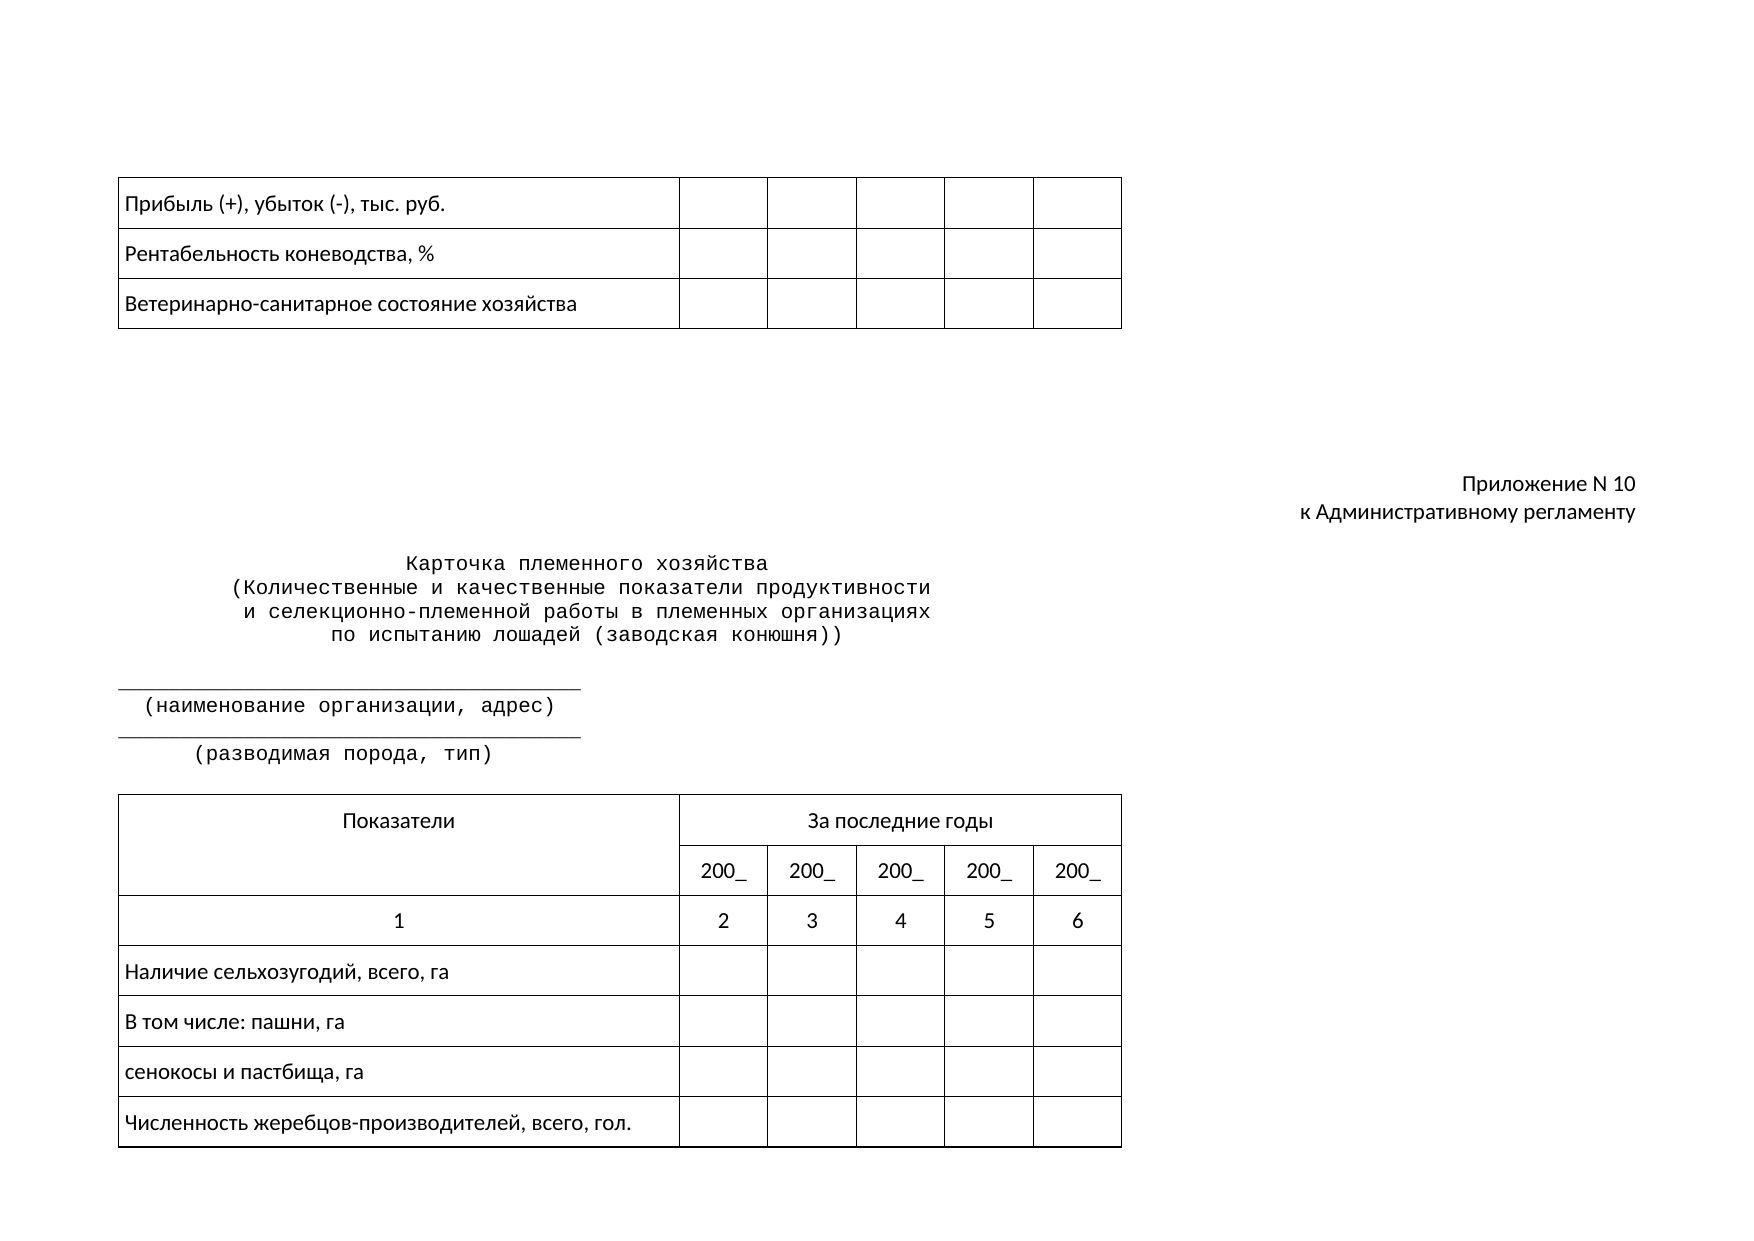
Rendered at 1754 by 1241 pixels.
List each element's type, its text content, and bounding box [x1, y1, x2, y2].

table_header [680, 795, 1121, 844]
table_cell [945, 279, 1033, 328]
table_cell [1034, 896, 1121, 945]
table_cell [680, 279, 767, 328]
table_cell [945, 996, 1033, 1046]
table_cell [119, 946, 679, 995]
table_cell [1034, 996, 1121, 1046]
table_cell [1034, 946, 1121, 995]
text Приложение N 10 [118, 469, 1636, 497]
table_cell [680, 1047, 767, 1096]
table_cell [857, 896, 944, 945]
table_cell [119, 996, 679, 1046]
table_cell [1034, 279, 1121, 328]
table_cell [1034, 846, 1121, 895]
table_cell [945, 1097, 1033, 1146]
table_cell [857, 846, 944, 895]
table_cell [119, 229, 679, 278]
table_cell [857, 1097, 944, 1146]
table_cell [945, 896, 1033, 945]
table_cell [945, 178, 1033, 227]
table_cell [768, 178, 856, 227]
text (Количественные и качественные показатели продуктивности [118, 577, 1636, 601]
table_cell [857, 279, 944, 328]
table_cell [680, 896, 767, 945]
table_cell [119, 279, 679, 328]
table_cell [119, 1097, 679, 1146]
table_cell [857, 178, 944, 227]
text (наименование организации, адрес) [118, 695, 1636, 719]
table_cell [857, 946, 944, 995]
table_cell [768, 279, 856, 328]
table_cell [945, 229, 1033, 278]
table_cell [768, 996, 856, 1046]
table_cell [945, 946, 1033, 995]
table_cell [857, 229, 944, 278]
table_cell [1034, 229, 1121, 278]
text _____________________________________ [118, 719, 1636, 742]
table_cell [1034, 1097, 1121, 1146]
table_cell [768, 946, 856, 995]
text Карточка племенного хозяйства [118, 553, 1636, 577]
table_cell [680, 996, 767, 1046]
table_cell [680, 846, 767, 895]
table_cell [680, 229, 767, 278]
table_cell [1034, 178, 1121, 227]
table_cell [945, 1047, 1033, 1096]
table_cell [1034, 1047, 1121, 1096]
text к Административному регламенту [118, 497, 1636, 525]
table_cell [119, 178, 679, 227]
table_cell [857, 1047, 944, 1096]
text (разводимая порода, тип) [118, 742, 1636, 766]
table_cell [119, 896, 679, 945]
text и селекционно-племенной работы в племенных организациях [118, 601, 1636, 624]
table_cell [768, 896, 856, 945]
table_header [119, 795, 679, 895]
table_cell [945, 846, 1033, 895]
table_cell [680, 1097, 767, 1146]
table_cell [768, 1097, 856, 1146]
text по испытанию лошадей (заводская конюшня)) [118, 624, 1636, 648]
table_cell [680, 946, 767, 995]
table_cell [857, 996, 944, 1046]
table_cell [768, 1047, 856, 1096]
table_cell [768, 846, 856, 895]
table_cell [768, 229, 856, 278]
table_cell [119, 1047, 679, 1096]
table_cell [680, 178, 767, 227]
text _____________________________________ [118, 672, 1636, 695]
